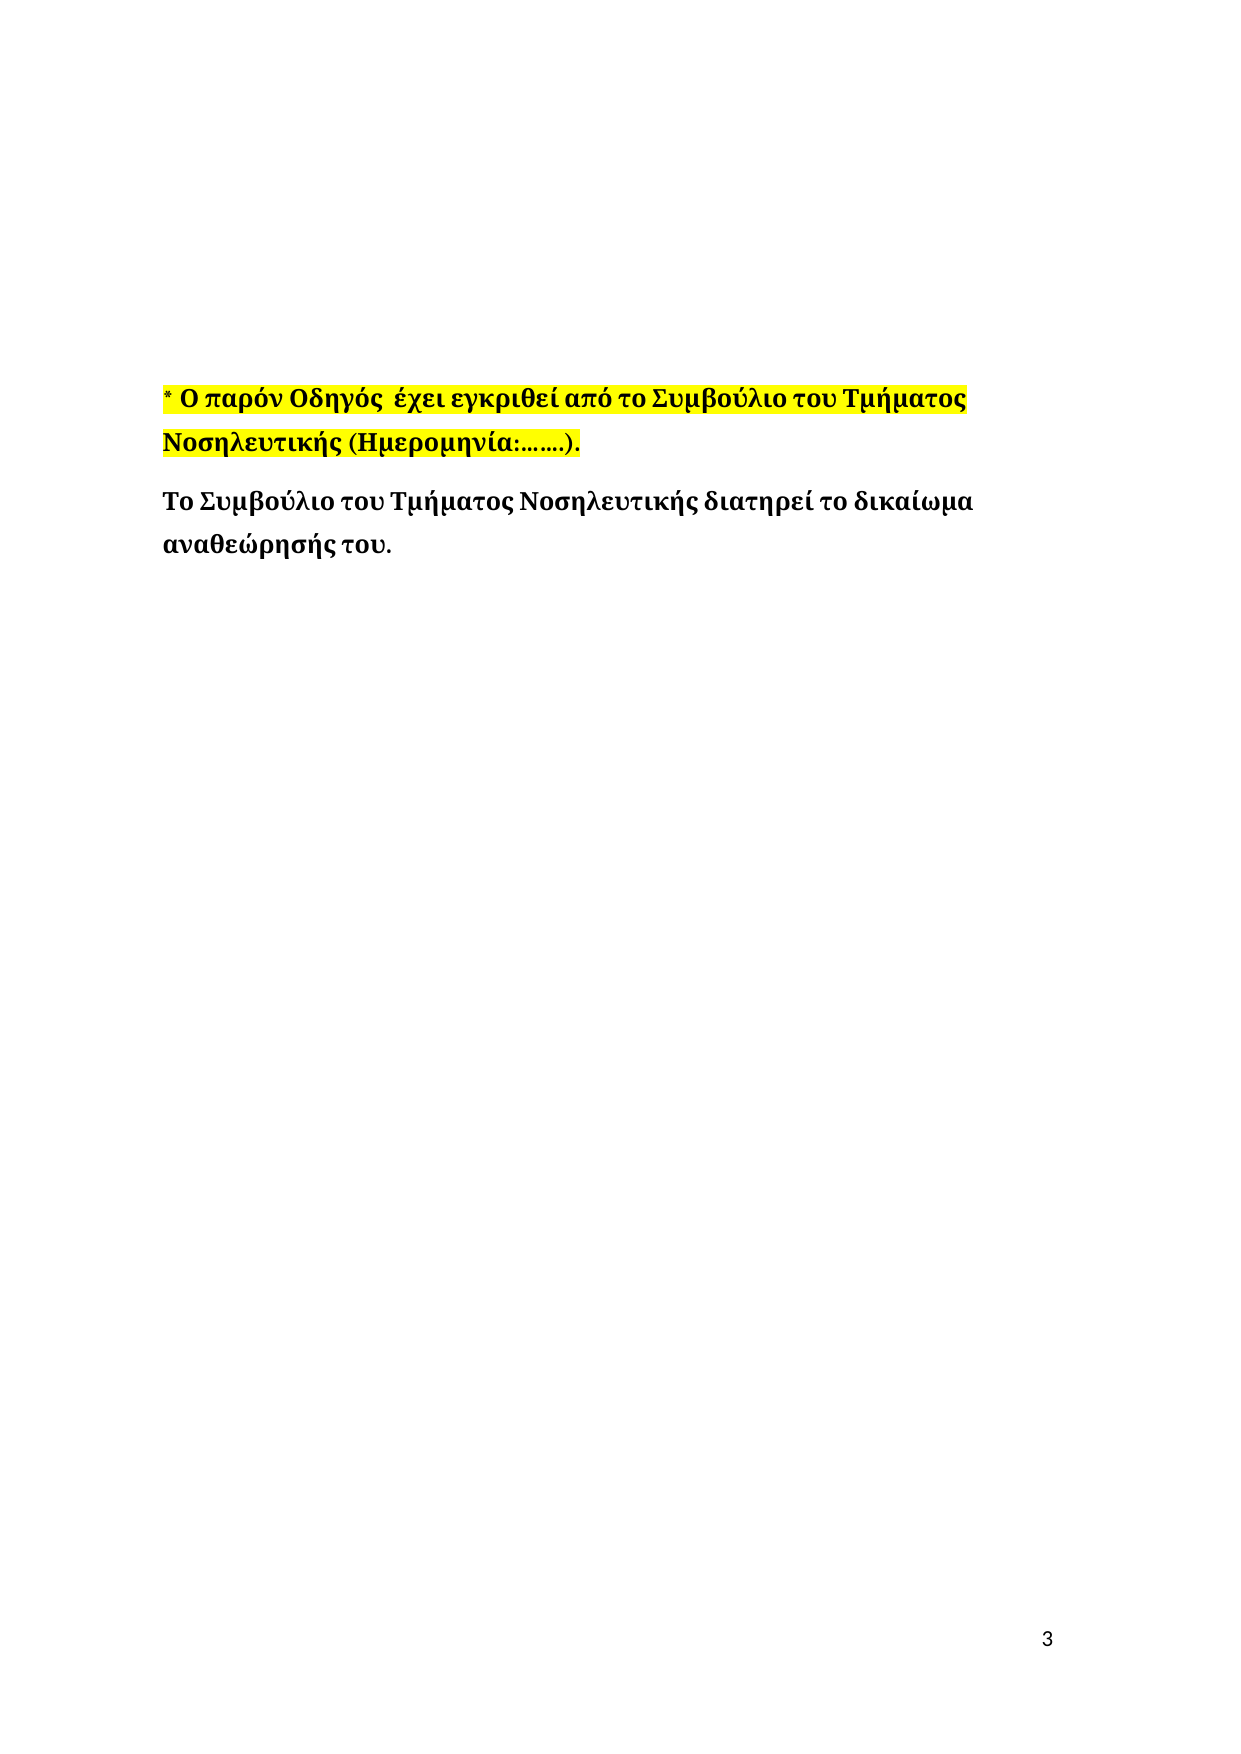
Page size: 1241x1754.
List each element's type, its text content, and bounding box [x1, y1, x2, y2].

text Το Συμβούλιο του Τμήματος Νοσηλευτικής διατηρεί το δικαίωμα αναθεώρησής του. [162, 488, 1053, 560]
text * Ο παρόν Οδηγός έχει εγκριθεί από το Συμβούλιο του Τμήματος Νοσηλευτικής (Ημερομηνία:…….). [162, 385, 1053, 457]
